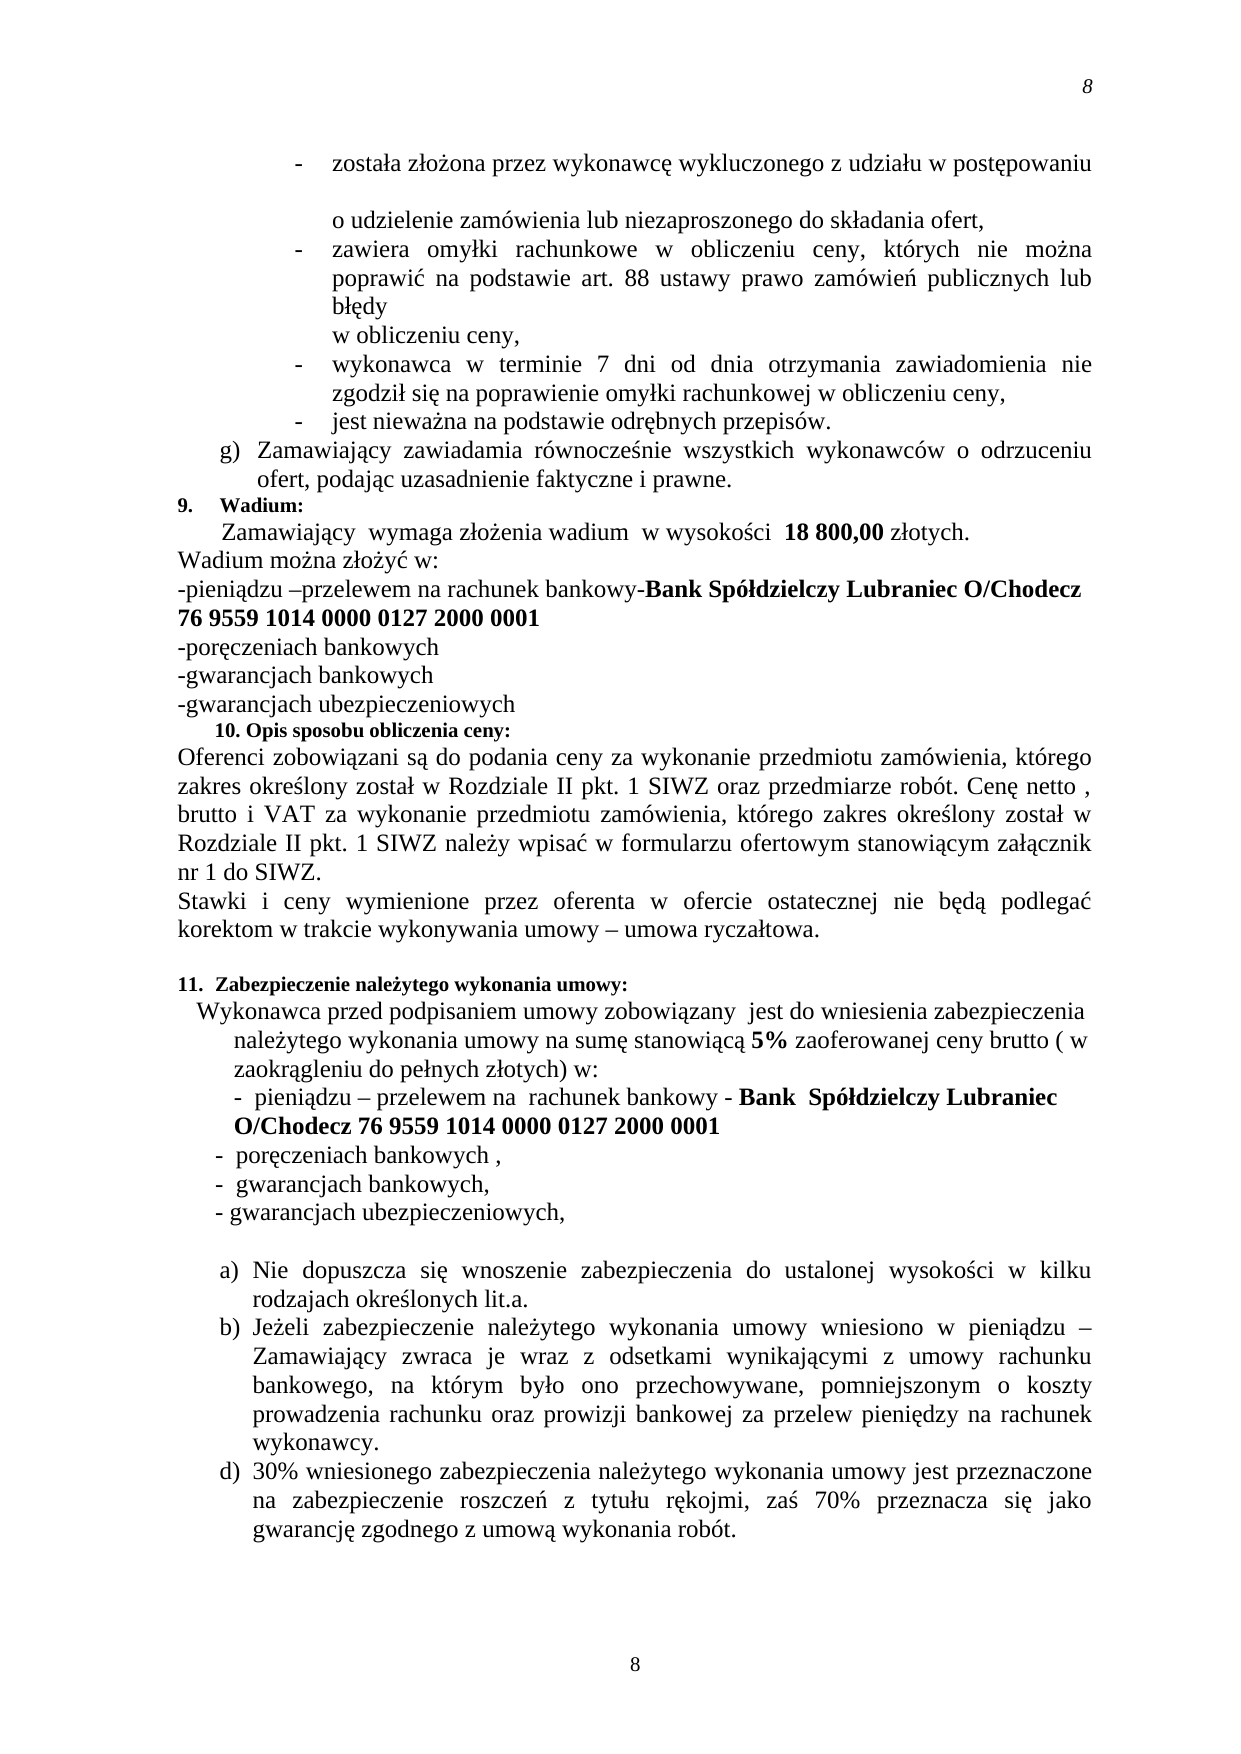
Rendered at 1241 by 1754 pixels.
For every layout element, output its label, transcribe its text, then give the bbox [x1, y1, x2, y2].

text -pieniądzu –przelewem na rachunek bankowy-Bank Spółdzielczy Lubraniec O/Chodecz [177, 574, 1092, 603]
text - poręczeniach bankowych , [215, 1140, 1092, 1169]
text - gwarancjach ubezpieczeniowych, [215, 1197, 1092, 1226]
text -gwarancjach bankowych [177, 661, 1092, 689]
text 10. Opis sposobu obliczenia ceny: [177, 718, 1092, 742]
text -gwarancjach ubezpieczeniowych [177, 689, 1092, 718]
text Zamawiający wymaga złożenia wadium w wysokości 18 800,00 złotych. [177, 517, 1092, 546]
text -poręczeniach bankowych [177, 632, 1092, 661]
text Oferenci zobowiązani są do podania ceny za wykonanie przedmiotu zamówienia, którego zakres określony został w Rozdziale II pkt. 1 SIWZ oraz przedmiarze robót. Cenę netto , brutto i VAT za wykonanie przedmiotu zamówienia, którego zakres określony został w Rozdziale II pkt. 1 SIWZ należy wpisać w formularzu ofertowym stanowiącym załącznik nr 1 do SIWZ. [177, 742, 1092, 886]
list została złożona przez wykonawcę wykluczonego z udziału w postępowaniu o udzielenie zamówienia lub niezaproszonego do składania ofert, [294, 148, 1092, 234]
text - gwarancjach bankowych, [215, 1169, 1092, 1197]
list zawiera omyłki rachunkowe w obliczeniu ceny, których nie można poprawić na podstawie art. 88 ustawy prawo zamówień publicznych lub błędy w obliczeniu ceny, [294, 234, 1092, 349]
list Wadium: [177, 493, 1092, 517]
list Zabezpieczenie należytego wykonania umowy: [177, 972, 1092, 996]
list jest nieważna na podstawie odrębnych przepisów. [294, 406, 1092, 435]
text d) 30% wniesionego zabezpieczenia należytego wykonania umowy jest przeznaczone na zabezpieczenie roszczeń z tytułu rękojmi, zaś 70% przeznacza się jako gwarancję zgodnego z umową wykonania robót. [219, 1456, 1092, 1542]
text Wykonawca przed podpisaniem umowy zobowiązany jest do wniesienia zabezpieczenia należytego wykonania umowy na sumę stanowiącą 5% zaoferowanej ceny brutto ( w zaokrągleniu do pełnych złotych) w: - pieniądzu – przelewem na rachunek bankowy - Bank Spółdzielczy Lubraniec O/Chodecz 76 9559 1014 0000 0127 2000 0001 [196, 996, 1092, 1140]
text 76 9559 1014 0000 0127 2000 0001 [177, 603, 1092, 632]
list Jeżeli zabezpieczenie należytego wykonania umowy wniesiono w pieniądzu – Zamawiający zwraca je wraz z odsetkami wynikającymi z umowy rachunku bankowego, na którym było ono przechowywane, pomniejszonym o koszty prowadzenia rachunku oraz prowizji bankowej za przelew pieniędzy na rachunek wykonawcy. [219, 1312, 1092, 1456]
list Zamawiający zawiadamia równocześnie wszystkich wykonawców o odrzuceniu ofert, podając uzasadnienie faktyczne i prawne. [219, 435, 1092, 493]
text Wadium można złożyć w: [177, 546, 1092, 574]
list wykonawca w terminie 7 dni od dnia otrzymania zawiadomienia nie zgodził się na poprawienie omyłki rachunkowej w obliczeniu ceny, [294, 349, 1092, 406]
list Nie dopuszcza się wnoszenie zabezpieczenia do ustalonej wysokości w kilku rodzajach określonych lit.a. [219, 1255, 1092, 1312]
text Stawki i ceny wymienione przez oferenta w ofercie ostatecznej nie będą podlegać korektom w trakcie wykonywania umowy – umowa ryczałtowa. [177, 886, 1092, 943]
